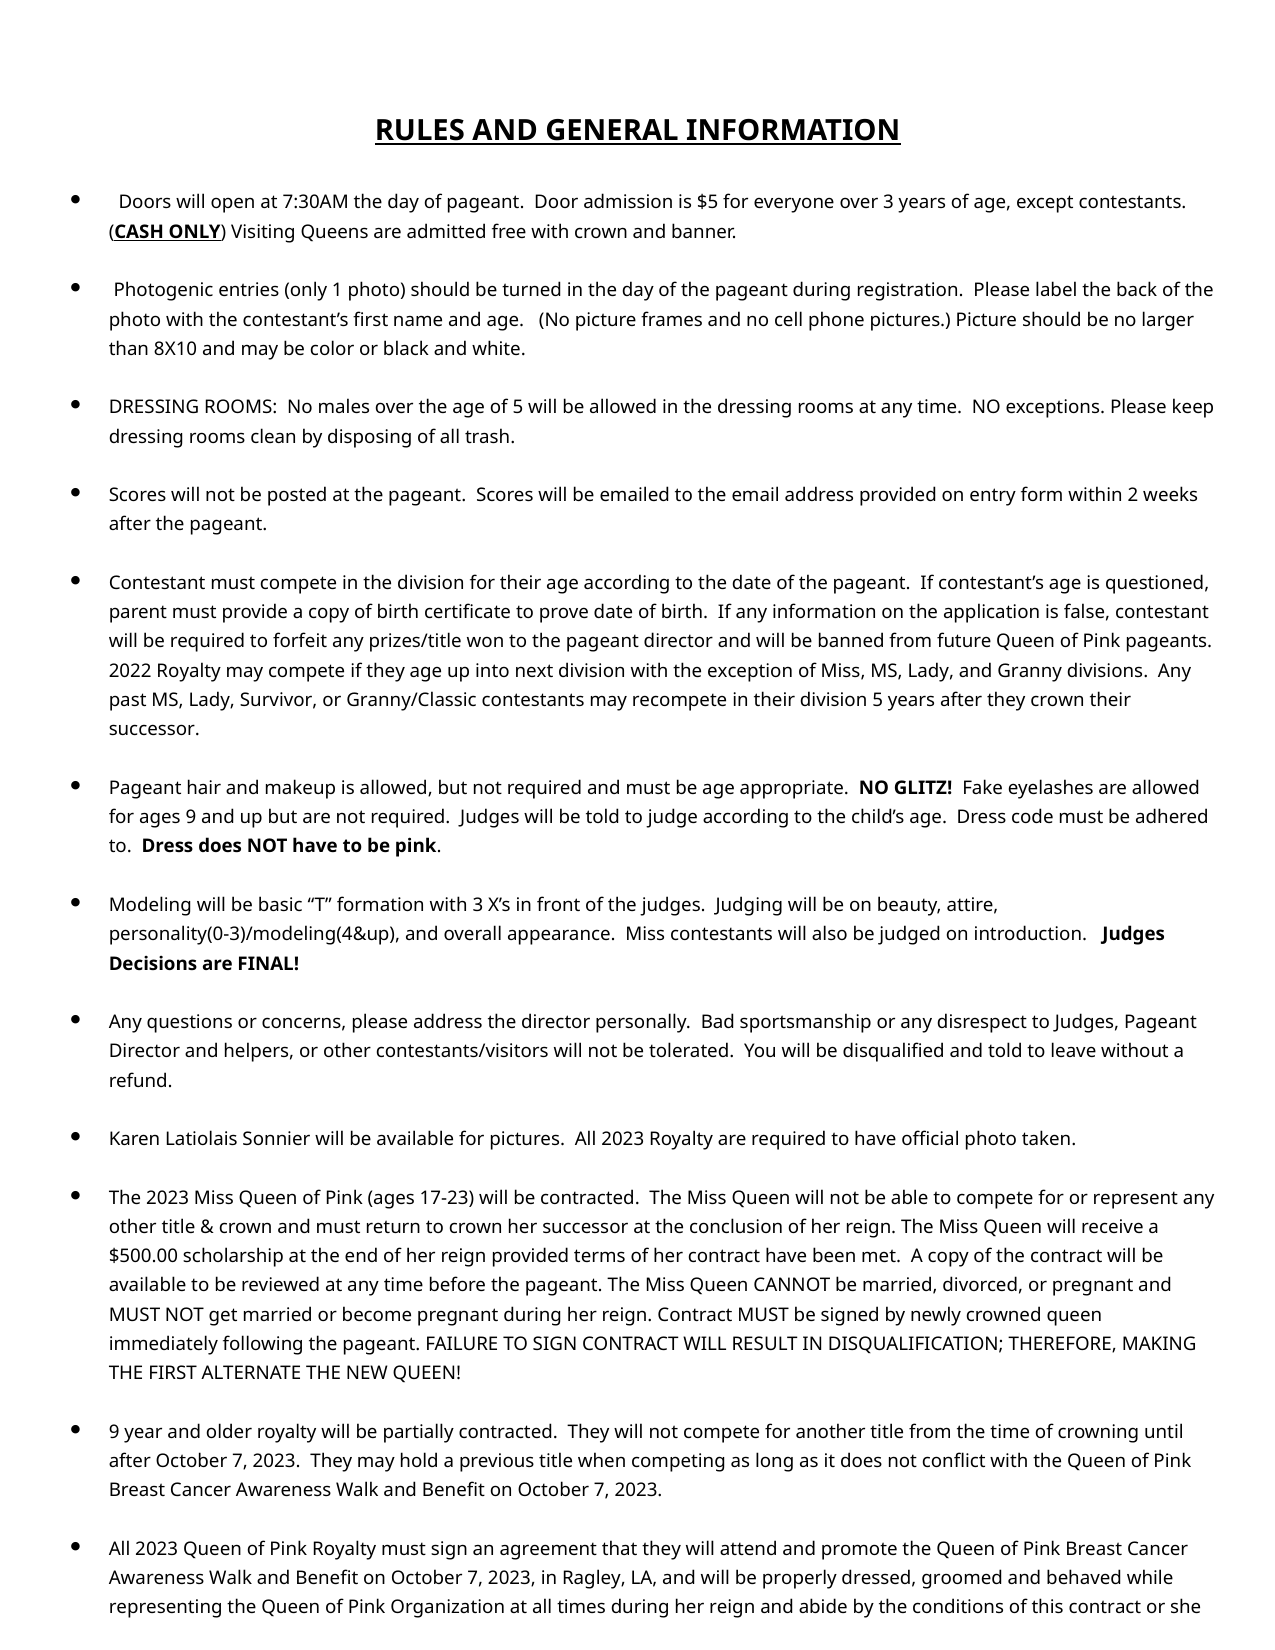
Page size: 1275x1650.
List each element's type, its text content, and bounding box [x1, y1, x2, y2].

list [71, 1535, 1215, 1619]
list Doors will open at 7:30AM the day of pageant. Door admission is $5 for everyone over 3 years of age, except contestants. (CASH ONLY) Visiting Queens are admitted free with crown and banner. [71, 189, 1215, 243]
list Contestant must compete in the division for their age according to the date of the pageant. If contestant’s age is questioned, parent must provide a copy of birth certificate to prove date of birth. If any information on the application is false, contestant will be required to forfeit any prizes/title won to the pageant director and will be banned from future Queen of Pink pageants. 2022 Royalty may compete if they age up into next division with the exception of Miss, MS, Lady, and Granny divisions. Any past MS, Lady, Survivor, or Granny/Classic contestants may recompete in their division 5 years after they crown their successor. [71, 569, 1215, 741]
list Photogenic entries (only 1 photo) should be turned in the day of the pageant during registration. Please label the back of the photo with the contestant’s first name and age. (No picture frames and no cell phone pictures.) Picture should be no larger than 8X10 and may be color or black and white. [71, 277, 1215, 361]
list Any questions or concerns, please address the director personally. Bad sportsmanship or any disrespect to Judges, Pageant Director and helpers, or other contestants/visitors will not be tolerated. You will be disqualified and told to leave without a refund. [71, 1008, 1215, 1092]
list Karen Latiolais Sonnier will be available for pictures. All 2023 Royalty are required to have official photo taken. [71, 1125, 1215, 1151]
list The 2023 Miss Queen of Pink (ages 17-23) will be contracted. The Miss Queen will not be able to compete for or represent any other title & crown and must return to crown her successor at the conclusion of her reign. The Miss Queen will receive a $500.00 scholarship at the end of her reign provided terms of her contract have been met. A copy of the contract will be available to be reviewed at any time before the pageant. The Miss Queen CANNOT be married, divorced, or pregnant and MUST NOT get married or become pregnant during her reign. Contract MUST be signed by newly crowned queen immediately following the pageant. FAILURE TO SIGN CONTRACT WILL RESULT IN DISQUALIFICATION; THEREFORE, MAKING THE FIRST ALTERNATE THE NEW QUEEN! [71, 1184, 1215, 1385]
list Modeling will be basic “T” formation with 3 X’s in front of the judges. Judging will be on beauty, attire, personality(0-3)/modeling(4&up), and overall appearance. Miss contestants will also be judged on introduction. Judges Decisions are FINAL! [71, 891, 1215, 975]
text RULES AND GENERAL INFORMATION [60, 109, 1215, 149]
list DRESSING ROOMS: No males over the age of 5 will be allowed in the dressing rooms at any time. NO exceptions. Please keep dressing rooms clean by disposing of all trash. [71, 394, 1215, 448]
list 9 year and older royalty will be partially contracted. They will not compete for another title from the time of crowning until after October 7, 2023. They may hold a previous title when competing as long as it does not conflict with the Queen of Pink Breast Cancer Awareness Walk and Benefit on October 7, 2023. [71, 1418, 1215, 1502]
list Scores will not be posted at the pageant. Scores will be emailed to the email address provided on entry form within 2 weeks after the pageant. [71, 481, 1215, 536]
list Pageant hair and makeup is allowed, but not required and must be age appropriate. NO GLITZ! Fake eyelashes are allowed for ages 9 and up but are not required. Judges will be told to judge according to the child’s age. Dress code must be adhered to. Dress does NOT have to be pink. [71, 774, 1215, 858]
